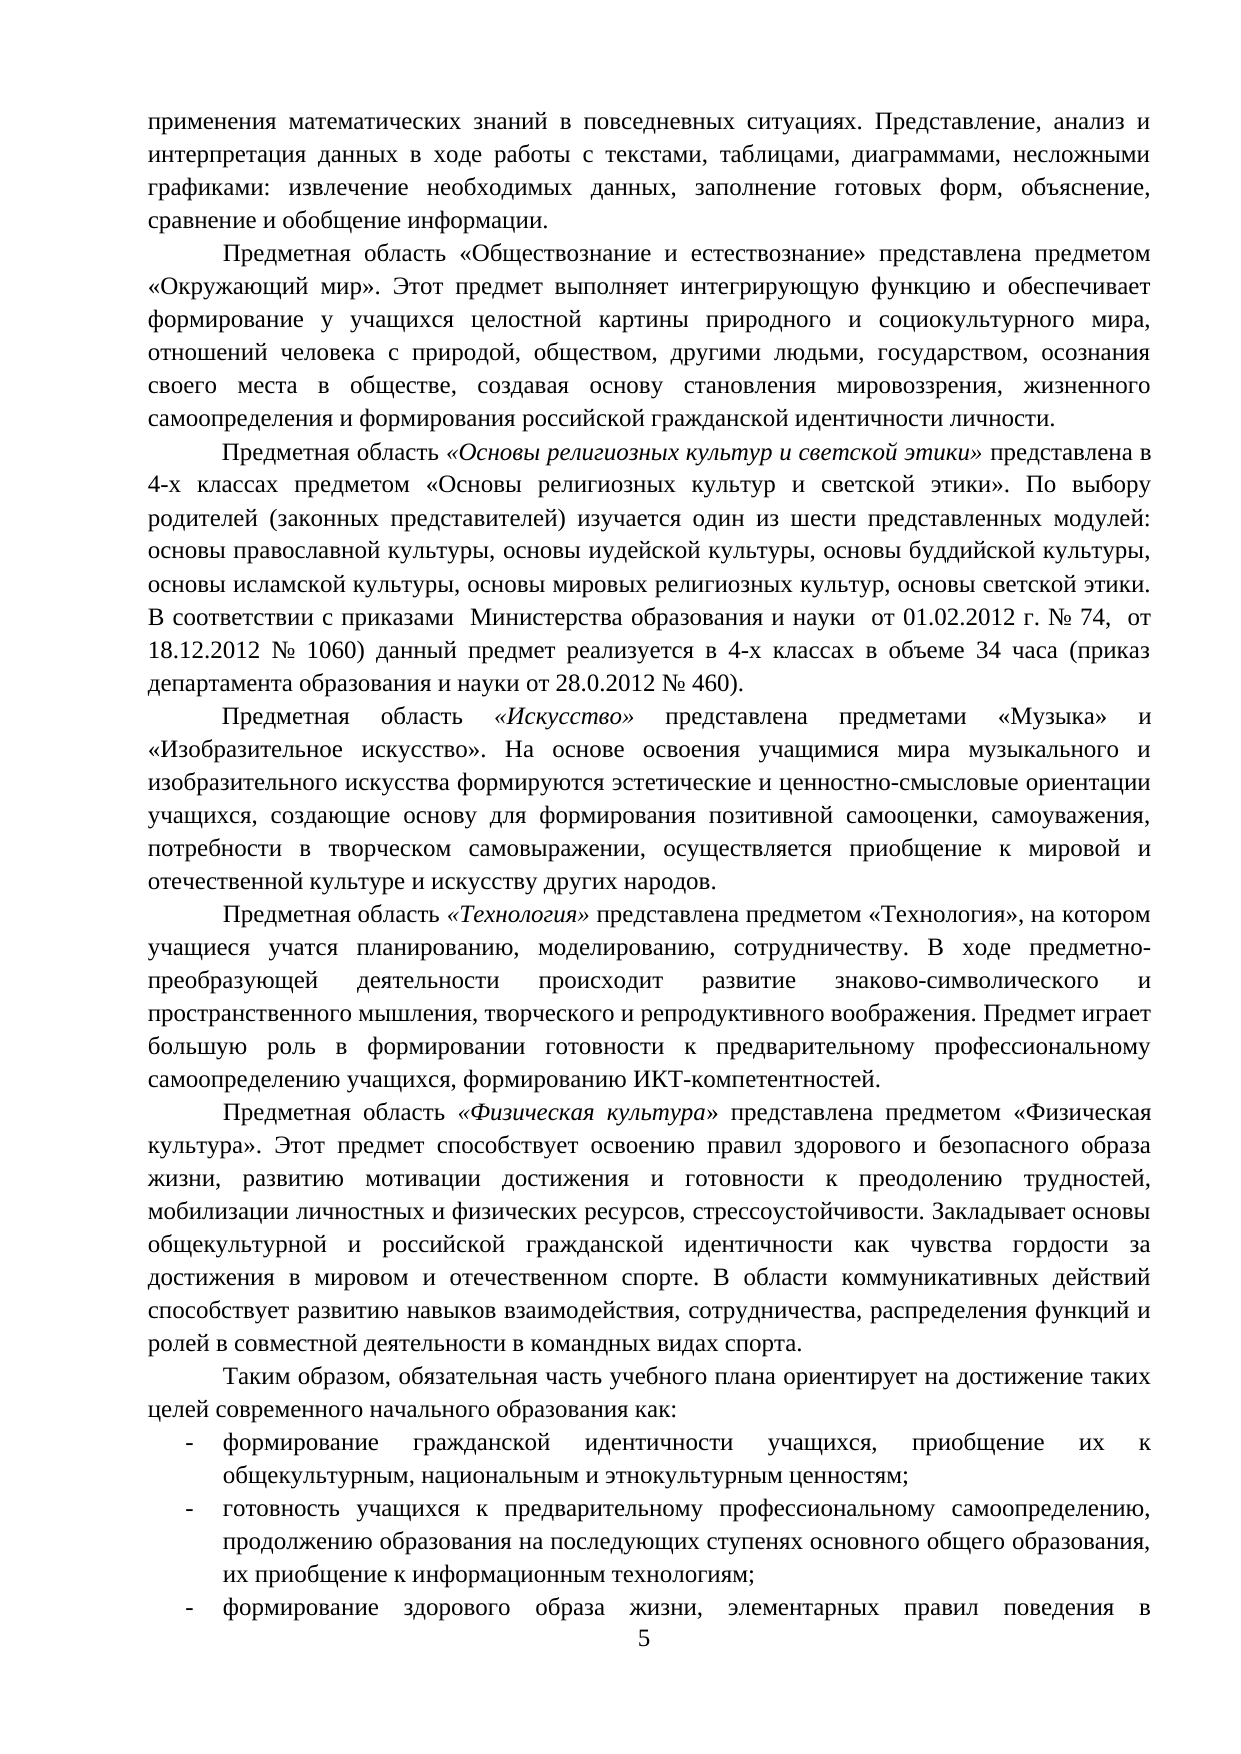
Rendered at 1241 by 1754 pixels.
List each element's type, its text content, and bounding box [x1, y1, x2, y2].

list формирование гражданской идентичности учащихся, приобщение их к общекультурным, национальным и этнокультурным ценностям; [185, 1427, 1152, 1489]
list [185, 1592, 1152, 1621]
text Предметная область «Основы религиозных культур и светской этики» представлена в 4-х классах предметом «Основы религиозных культур и светской этики». По выбору родителей (законных представителей) изучается один из шести представленных модулей: основы православной культуры, основы иудейской культуры, основы буддийской культуры, основы исламской культуры, основы мировых религиозных культур, основы светской этики. В соответствии с приказами Министерства образования и науки от 01.02.2012 г. № 74, от 18.12.2012 № 1060) данный предмет реализуется в 4-х классах в объеме 34 часа (приказ департамента образования и науки от 28.0.2012 № 460). [148, 437, 1152, 696]
text Таким образом, обязательная часть учебного плана ориентирует на достижение таких целей современного начального образования как: [148, 1361, 1152, 1423]
text Предметная область «Технология» представлена предметом «Технология», на котором учащиеся учатся планированию, моделированию, сотрудничеству. В ходе предметно-преобразующей деятельности происходит развитие знаково-символического и пространственного мышления, творческого и репродуктивного воображения. Предмет играет большую роль в формировании готовности к предварительному профессиональному самоопределению учащихся, формированию ИКТ-компетентностей. [148, 899, 1152, 1093]
text Предметная область «Обществознание и естествознание» представлена предметом «Окружающий мир». Этот предмет выполняет интегрирующую функцию и обеспечивает формирование у учащихся целостной картины природного и социокультурного мира, отношений человека с природой, обществом, другими людьми, государством, осознания своего места в обществе, создавая основу становления мировоззрения, жизненного самоопределения и формирования российской гражданской идентичности личности. [148, 238, 1152, 432]
text Предметная область «Физическая культура» представлена предметом «Физическая культура». Этот предмет способствует освоению правил здорового и безопасного образа жизни, развитию мотивации достижения и готовности к преодолению трудностей, мобилизации личностных и физических ресурсов, стрессоустойчивости. Закладывает основы общекультурной и российской гражданской идентичности как чувства гордости за достижения в мировом и отечественном спорте. В области коммуникативных действий способствует развитию навыков взаимодействия, сотрудничества, распределения функций и ролей в совместной деятельности в командных видах спорта. [148, 1097, 1152, 1357]
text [148, 106, 1152, 234]
list готовность учащихся к предварительному профессиональному самоопределению, продолжению образования на последующих ступенях основного общего образования, их приобщение к информационным технологиям; [185, 1493, 1152, 1588]
text Предметная область «Искусство» представлена предметами «Музыка» и «Изобразительное искусство». На основе освоения учащимися мира музыкального и изобразительного искусства формируются эстетические и ценностно-смысловые ориентации учащихся, создающие основу для формирования позитивной самооценки, самоуважения, потребности в творческом самовыражении, осуществляется приобщение к мировой и отечественной культуре и искусству других народов. [148, 701, 1152, 894]
